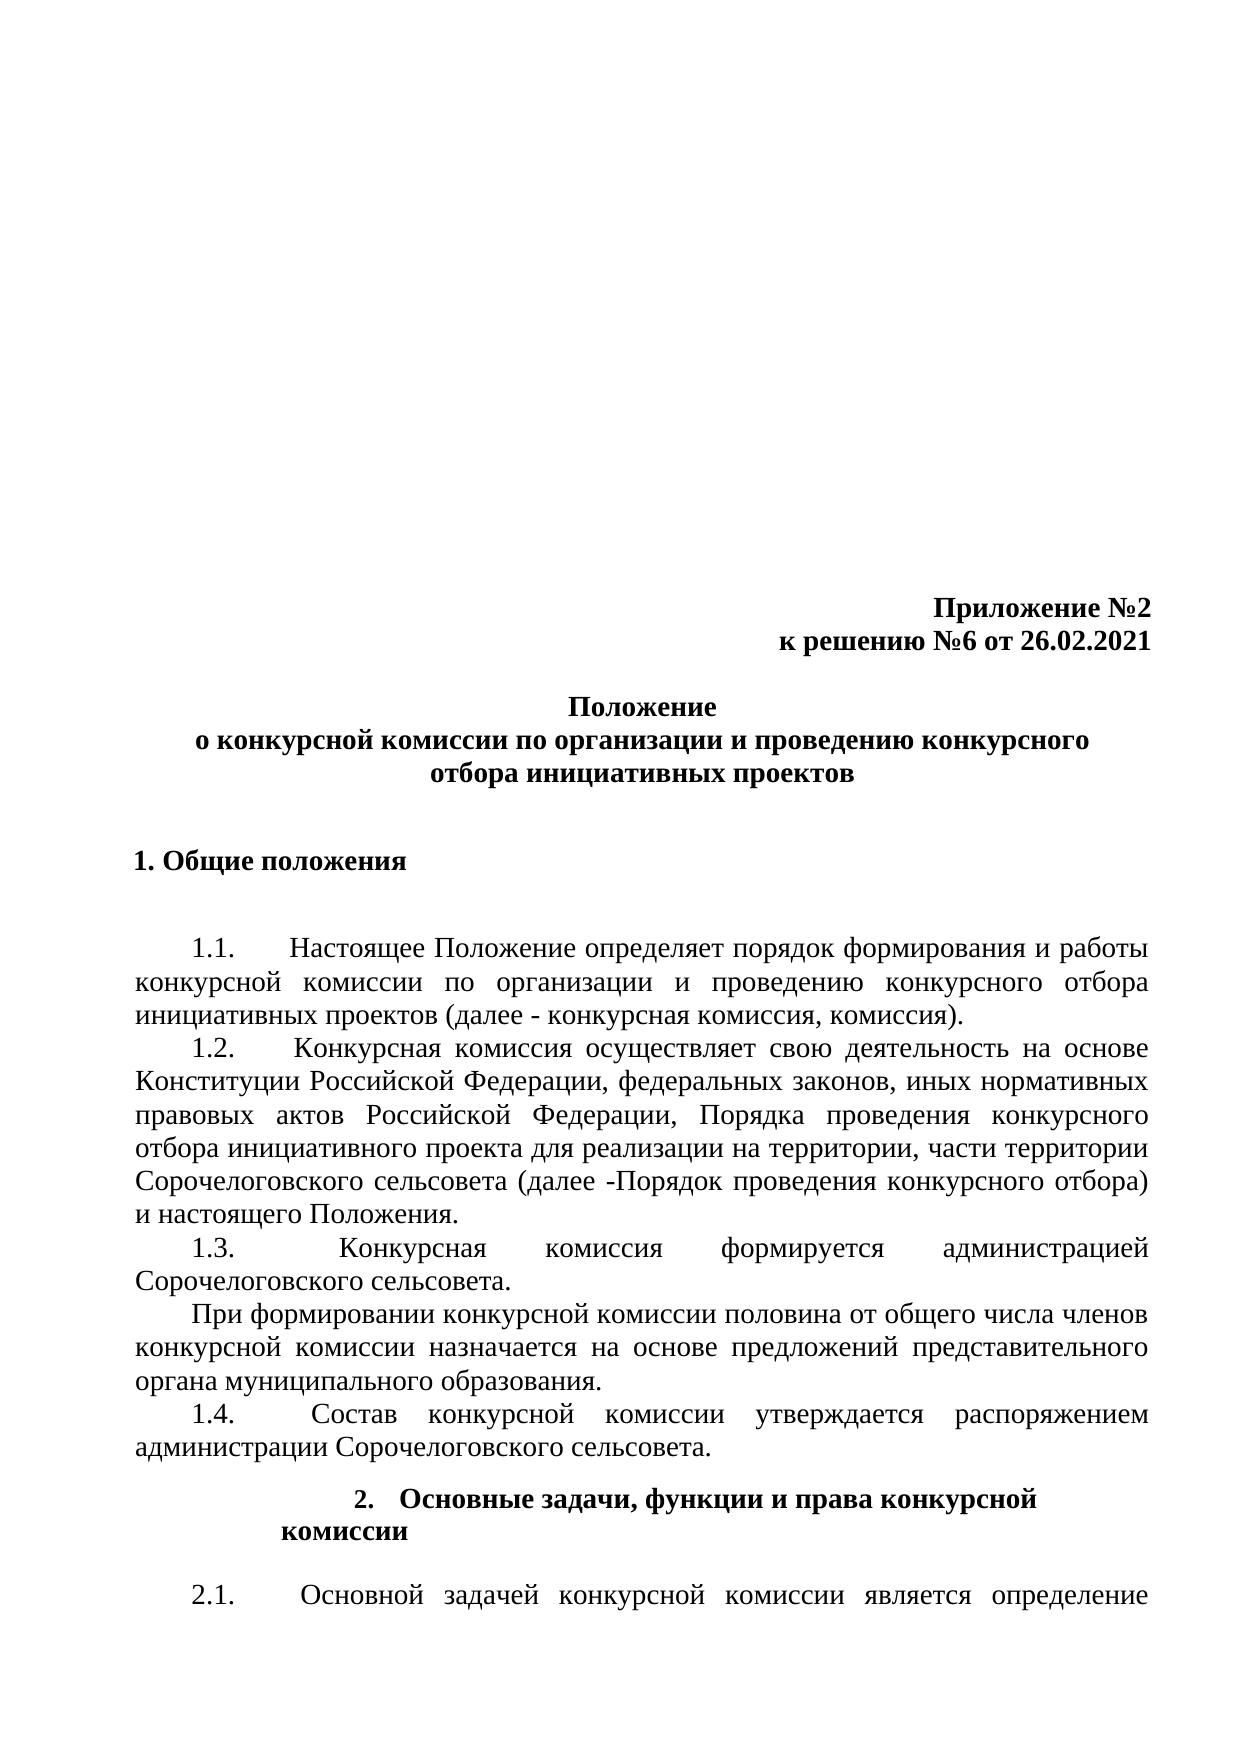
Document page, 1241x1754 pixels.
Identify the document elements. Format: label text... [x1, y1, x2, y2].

text 1. Общие положения [133, 843, 1152, 877]
list Состав конкурсной комиссии утверждается распоряжением администрации Сорочелоговского сельсовета. [135, 1397, 1149, 1463]
list Конкурсная комиссия осуществляет свою деятельность на основе Конституции Российской Федерации, федеральных законов, иных нормативных правовых актов Российской Федерации, Порядка проведения конкурсного отбора инициативного проекта для реализации на территории, части территории Сорочелоговского сельсовета (далее -Порядок проведения конкурсного отбора) и настоящего Положения. [135, 1031, 1149, 1230]
text о конкурсной комиссии по организации и проведению конкурсного [133, 723, 1152, 756]
text отбора инициативных проектов [133, 756, 1152, 789]
text Приложение №2 [133, 591, 1152, 624]
text Положение [133, 690, 1152, 723]
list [135, 1578, 1149, 1611]
list Настоящее Положение определяет порядок формирования и работы конкурсной комиссии по организации и проведению конкурсного отбора инициативных проектов (далее - конкурсная комиссия, комиссия). [135, 931, 1149, 1031]
list Конкурсная комиссия формируется администрацией Сорочелоговского сельсовета. [135, 1230, 1149, 1297]
list Основные задачи, функции и права конкурсной комиссии [281, 1482, 1149, 1547]
text к решению №6 от 26.02.2021 [133, 624, 1152, 657]
text При формировании конкурсной комиссии половина от общего числа членов конкурсной комиссии назначается на основе предложений представительного органа муниципального образования. [135, 1297, 1149, 1397]
